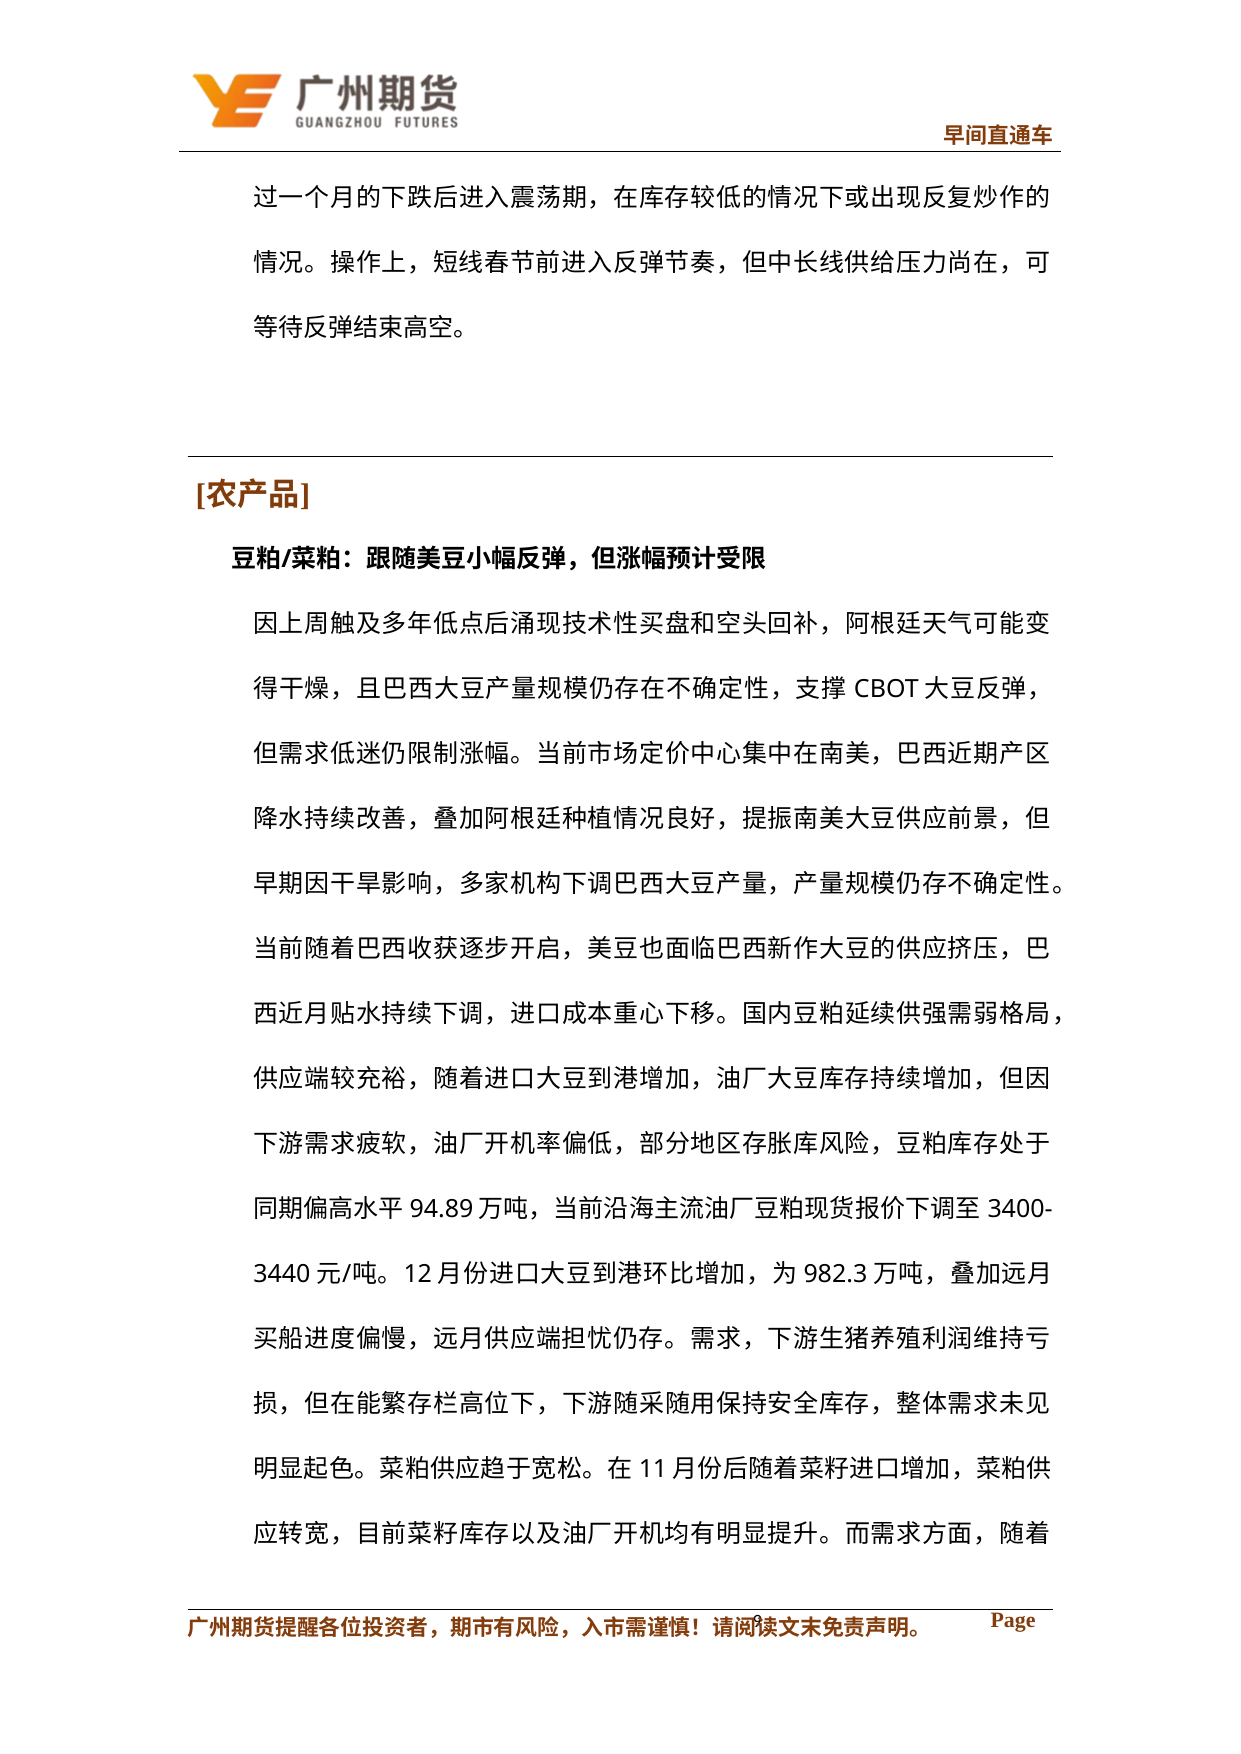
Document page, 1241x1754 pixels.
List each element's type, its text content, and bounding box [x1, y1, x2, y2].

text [253, 589, 1053, 1564]
picture [187, 61, 479, 139]
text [253, 163, 1053, 358]
text 豆粕/菜粕：跟随美豆小幅反弹，但涨幅预计受限 [231, 524, 1053, 589]
text [农产品] [187, 457, 1053, 524]
